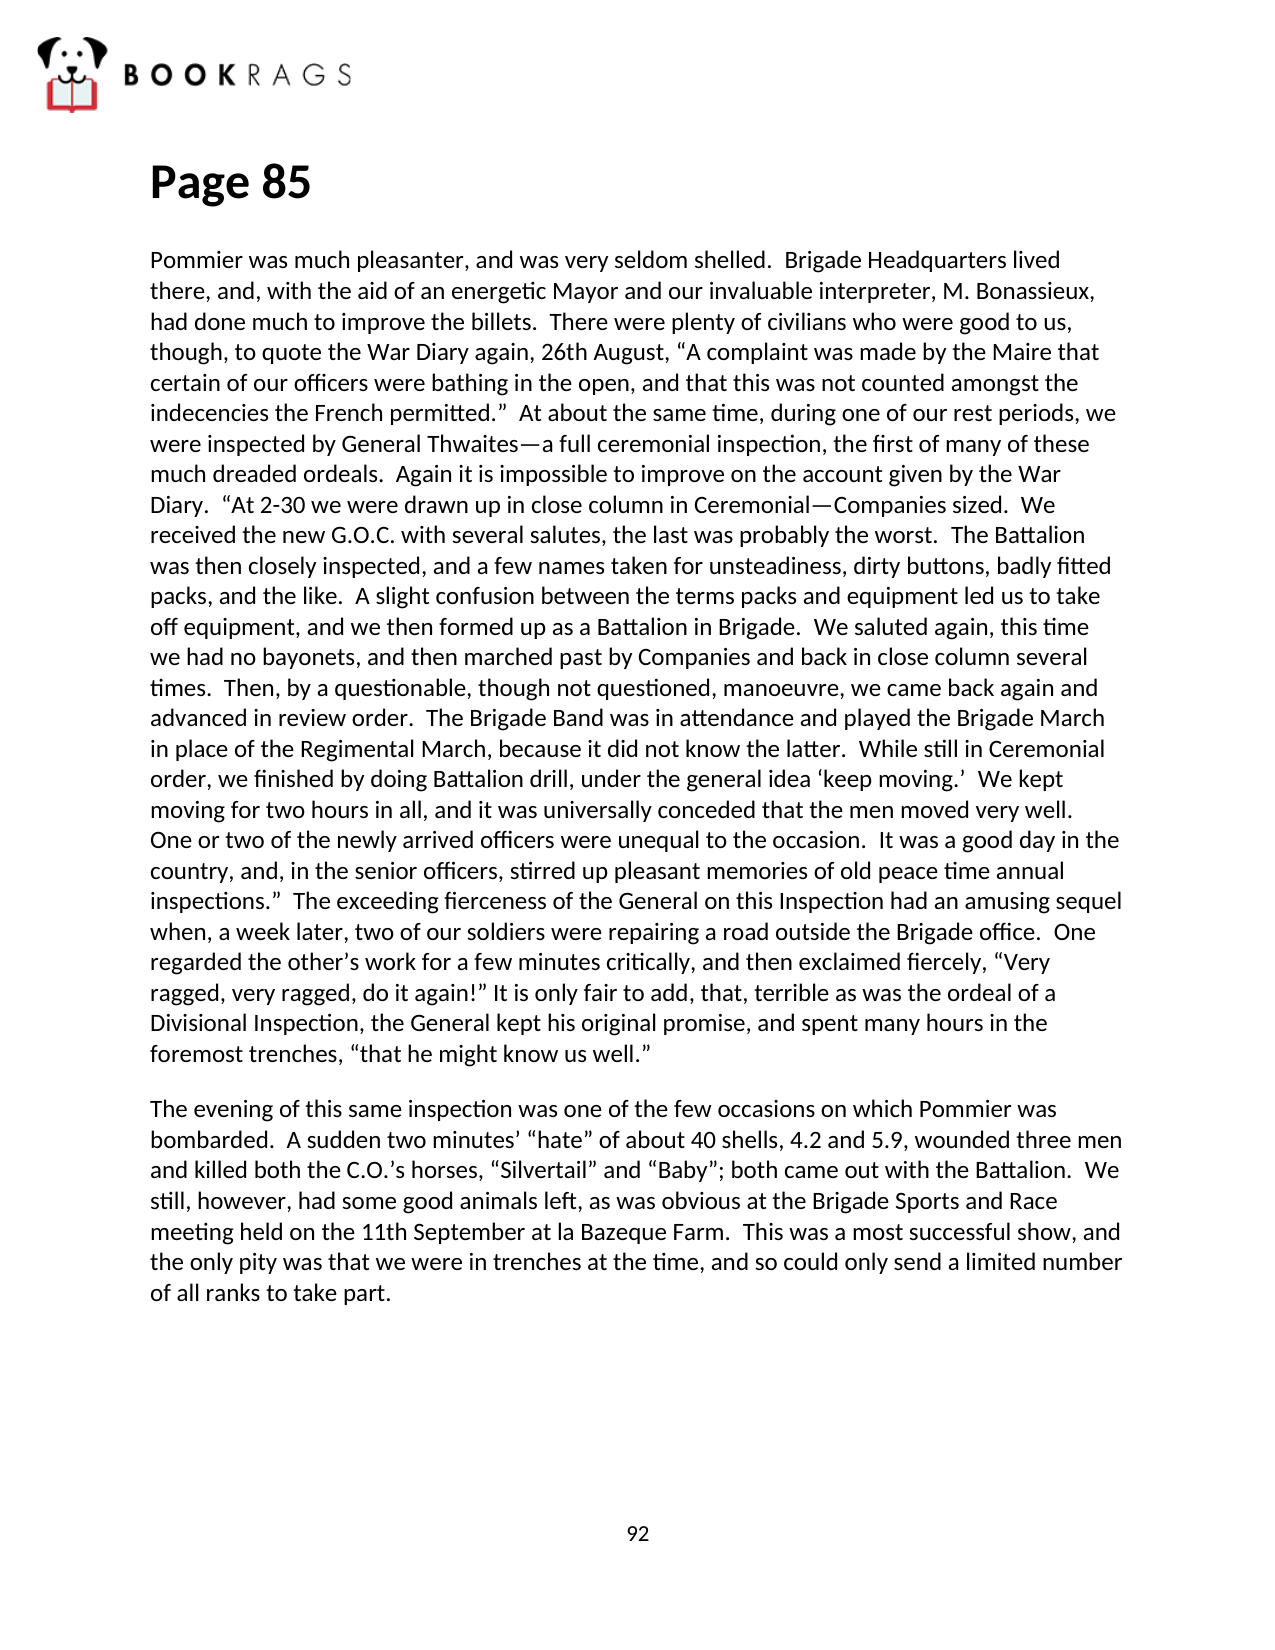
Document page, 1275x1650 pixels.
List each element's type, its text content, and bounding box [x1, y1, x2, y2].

text Pommier was much pleasanter, and was very seldom shelled. Brigade Headquarters lived there, and, with the aid of an energetic Mayor and our invaluable interpreter, M. Bonassieux, had done much to improve the billets. There were plenty of civilians who were good to us, though, to quote the War Diary again, 26th August, “A complaint was made by the Maire that certain of our officers were bathing in the open, and that this was not counted amongst the indecencies the French permitted.” At about the same time, during one of our rest periods, we were inspected by General Thwaites—­a full ceremonial inspection, the first of many of these much dreaded ordeals. Again it is impossible to improve on the account given by the War Diary. “At 2-30 we were drawn up in close column in Ceremonial—­Companies sized. We received the new G.O.C. with several salutes, the last was probably the worst. The Battalion was then closely inspected, and a few names taken for unsteadiness, dirty buttons, badly fitted packs, and the like. A slight confusion between the terms packs and equipment led us to take off equipment, and we then formed up as a Battalion in Brigade. We saluted again, this time we had no bayonets, and then marched past by Companies and back in close column several times. Then, by a questionable, though not questioned, manoeuvre, we came back again and advanced in review order. The Brigade Band was in attendance and played the Brigade March in place of the Regimental March, because it did not know the latter. While still in Ceremonial order, we finished by doing Battalion drill, under the general idea ‘keep moving.’ We kept moving for two hours in all, and it was universally conceded that the men moved very well. One or two of the newly arrived officers were unequal to the occasion. It was a good day in the country, and, in the senior officers, stirred up pleasant memories of old peace time annual inspections.” The exceeding fierceness of the General on this Inspection had an amusing sequel when, a week later, two of our soldiers were repairing a road outside the Brigade office. One regarded the other’s work for a few minutes critically, and then exclaimed fiercely, “Very ragged, very ragged, do it again!” It is only fair to add, that, terrible as was the ordeal of a Divisional Inspection, the General kept his original promise, and spent many hours in the foremost trenches, “that he might know us well.” [150, 244, 1125, 1069]
text The evening of this same inspection was one of the few occasions on which Pommier was bombarded. A sudden two minutes’ “hate” of about 40 shells, 4.2 and 5.9, wounded three men and killed both the C.O.’s horses, “Silvertail” and “Baby”; both came out with the Battalion. We still, however, had some good animals left, as was obvious at the Brigade Sports and Race meeting held on the 11th September at la Bazeque Farm. This was a most successful show, and the only pity was that we were in trenches at the time, and so could only send a limited number of all ranks to take part. [150, 1094, 1125, 1307]
picture [37, 37, 351, 113]
text Page 85 [150, 150, 1125, 211]
